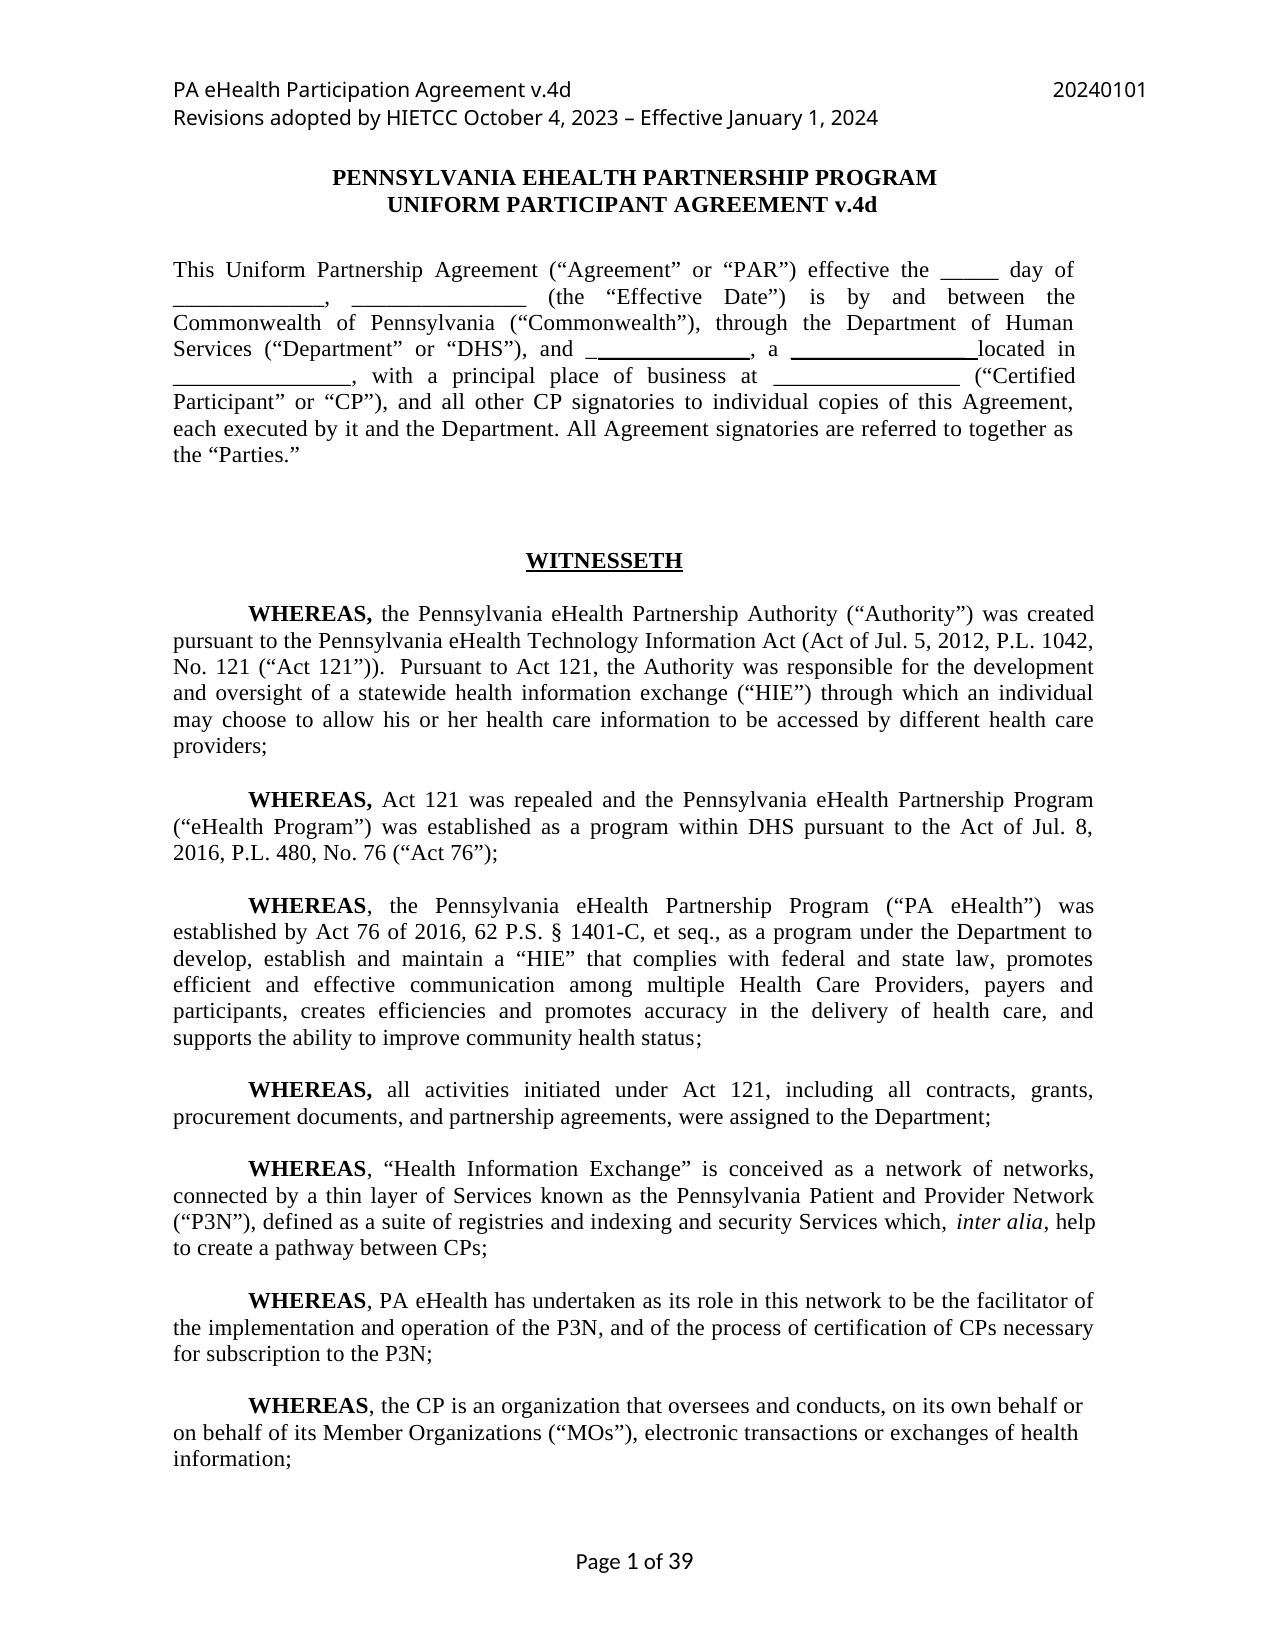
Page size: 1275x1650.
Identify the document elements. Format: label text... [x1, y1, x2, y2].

text WHEREAS, PA eHealth has undertaken as its role in this network to be the facilitator of the implementation and operation of the P3N, and of the process of certification of CPs necessary for subscription to the P3N; [173, 1287, 1096, 1366]
text WITNESSETH [173, 546, 1035, 574]
text WHEREAS, Act 121 was repealed and the Pennsylvania eHealth Partnership Program (“eHealth Program”) was established as a program within DHS pursuant to the Act of Jul. 8, 2016, P.L. 480, No. 76 (“Act 76”); [173, 786, 1096, 866]
text WHEREAS, “Health Information Exchange” is conceived as a network of networks, connected by a thin layer of Services known as the Pennsylvania Patient and Provider Network (“P3N”), defined as a suite of registries and indexing and security Services which, inter alia, help to create a pathway between CPs; [173, 1155, 1096, 1261]
text WHEREAS, the Pennsylvania eHealth Partnership Program (“PA eHealth”) was established by Act 76 of 2016, 62 P.S. § 1401-C, et seq., as a program under the Department to develop, establish and maintain a “HIE” that complies with federal and state law, promotes efficient and effective communication among multiple Health Care Providers, payers and participants, creates efficiencies and promotes accuracy in the delivery of health care, and supports the ability to improve community health status; [173, 892, 1096, 1050]
text WHEREAS, all activities initiated under Act 121, including all contracts, grants, procurement documents, and partnership agreements, were assigned to the Department; [173, 1076, 1096, 1129]
text WHEREAS, the CP is an organization that oversees and conducts, on its own behalf or on behalf of its Member Organizations (“MOs”), electronic transactions or exchanges of health information; [173, 1393, 1096, 1472]
text This Uniform Partnership Agreement (“Agreement” or “PAR”) effective the _____ day of _____________, _______________ (the “Effective Date”) is by and between the Commonwealth of Pennsylvania (“Commonwealth”), through the Department of Human Services (“Department” or “DHS”), and ______________, a _______________ located in _______________, with a principal place of business at ________________ (“Certified Participant” or “CP”), and all other CP signatories to individual copies of this Agreement, each executed by it and the Department. All Agreement signatories are referred to together as the “Parties.” [173, 256, 1076, 467]
text UNIFORM PARTICIPANT AGREEMENT v.4d [198, 191, 1066, 217]
text WHEREAS, the Pennsylvania eHealth Partnership Authority (“Authority”) was created pursuant to the Pennsylvania eHealth Technology Information Act (Act of Jul. 5, 2012, P.L. 1042, No. 121 (“Act 121”)). Pursuant to Act 121, the Authority was responsible for the development and oversight of a statewide health information exchange (“HIE”) through which an individual may choose to allow his or her health care information to be accessed by different health care providers; [173, 600, 1096, 758]
text Pennsylvania eHealth partnership PROGRAM [173, 164, 1097, 190]
